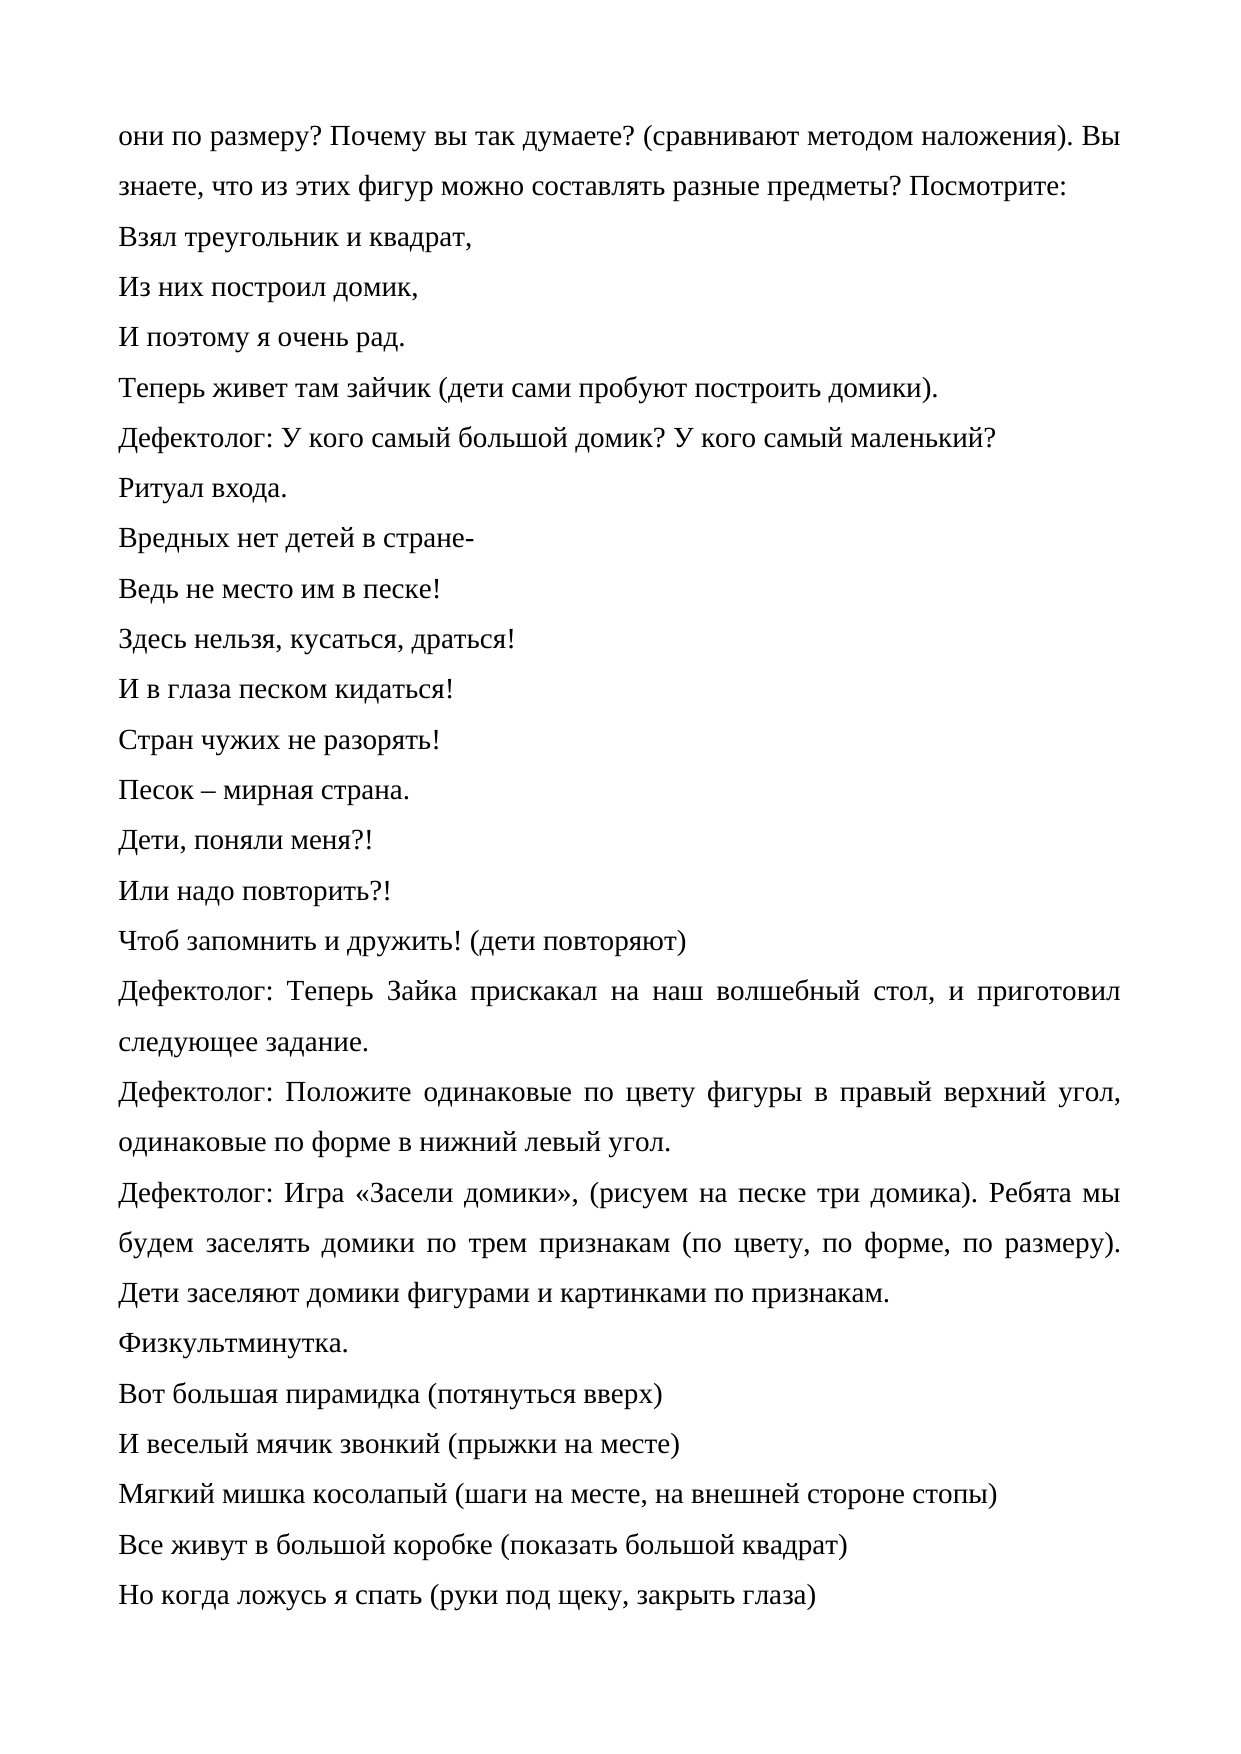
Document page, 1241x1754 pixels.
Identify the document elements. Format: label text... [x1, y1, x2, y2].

text Дефектолог: Теперь Зайка прискакал на наш волшебный стол, и приготовил следующее задание. [118, 973, 1122, 1057]
text Или надо повторить?! [118, 873, 1122, 906]
text Чтоб запомнить и дружить! (дети повторяют) [118, 923, 1122, 957]
text Из них построил домик, [118, 269, 1122, 303]
text Дефектолог: Положите одинаковые по цвету фигуры в правый верхний угол, одинаковые по форме в нижний левый угол. [118, 1074, 1122, 1158]
text Здесь нельзя, кусаться, драться! [118, 621, 1122, 655]
text Взял треугольник и квадрат, [118, 219, 1122, 252]
text И веселый мячик звонкий (прыжки на месте) [118, 1426, 1122, 1460]
text Мягкий мишка косолапый (шаги на месте, на внешней стороне стопы) [118, 1477, 1122, 1510]
text Ритуал входа. [118, 470, 1122, 504]
text Стран чужих не разорять! [118, 722, 1122, 755]
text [118, 118, 1122, 202]
text Но когда ложусь я спать (руки под щеку, закрыть глаза) [118, 1577, 1122, 1611]
text Ведь не место им в песке! [118, 571, 1122, 604]
text Дефектолог: У кого самый большой домик? У кого самый маленький? [118, 420, 1122, 453]
text И в глаза песком кидаться! [118, 672, 1122, 705]
text Песок – мирная страна. [118, 772, 1122, 806]
text Все живут в большой коробке (показать большой квадрат) [118, 1527, 1122, 1560]
text Дефектолог: Игра «Засели домики», (рисуем на песке три домика). Ребята мы будем заселять домики по трем признакам (по цвету, по форме, по размеру). Дети заселяют домики фигурами и картинками по признакам. [118, 1175, 1122, 1309]
text Вредных нет детей в стране- [118, 521, 1122, 554]
text И поэтому я очень рад. [118, 319, 1122, 353]
text Вот большая пирамидка (потянуться вверх) [118, 1376, 1122, 1409]
text Дети, поняли меня?! [118, 822, 1122, 856]
text Физкультминутка. [118, 1326, 1122, 1359]
text Теперь живет там зайчик (дети сами пробуют построить домики). [118, 370, 1122, 403]
